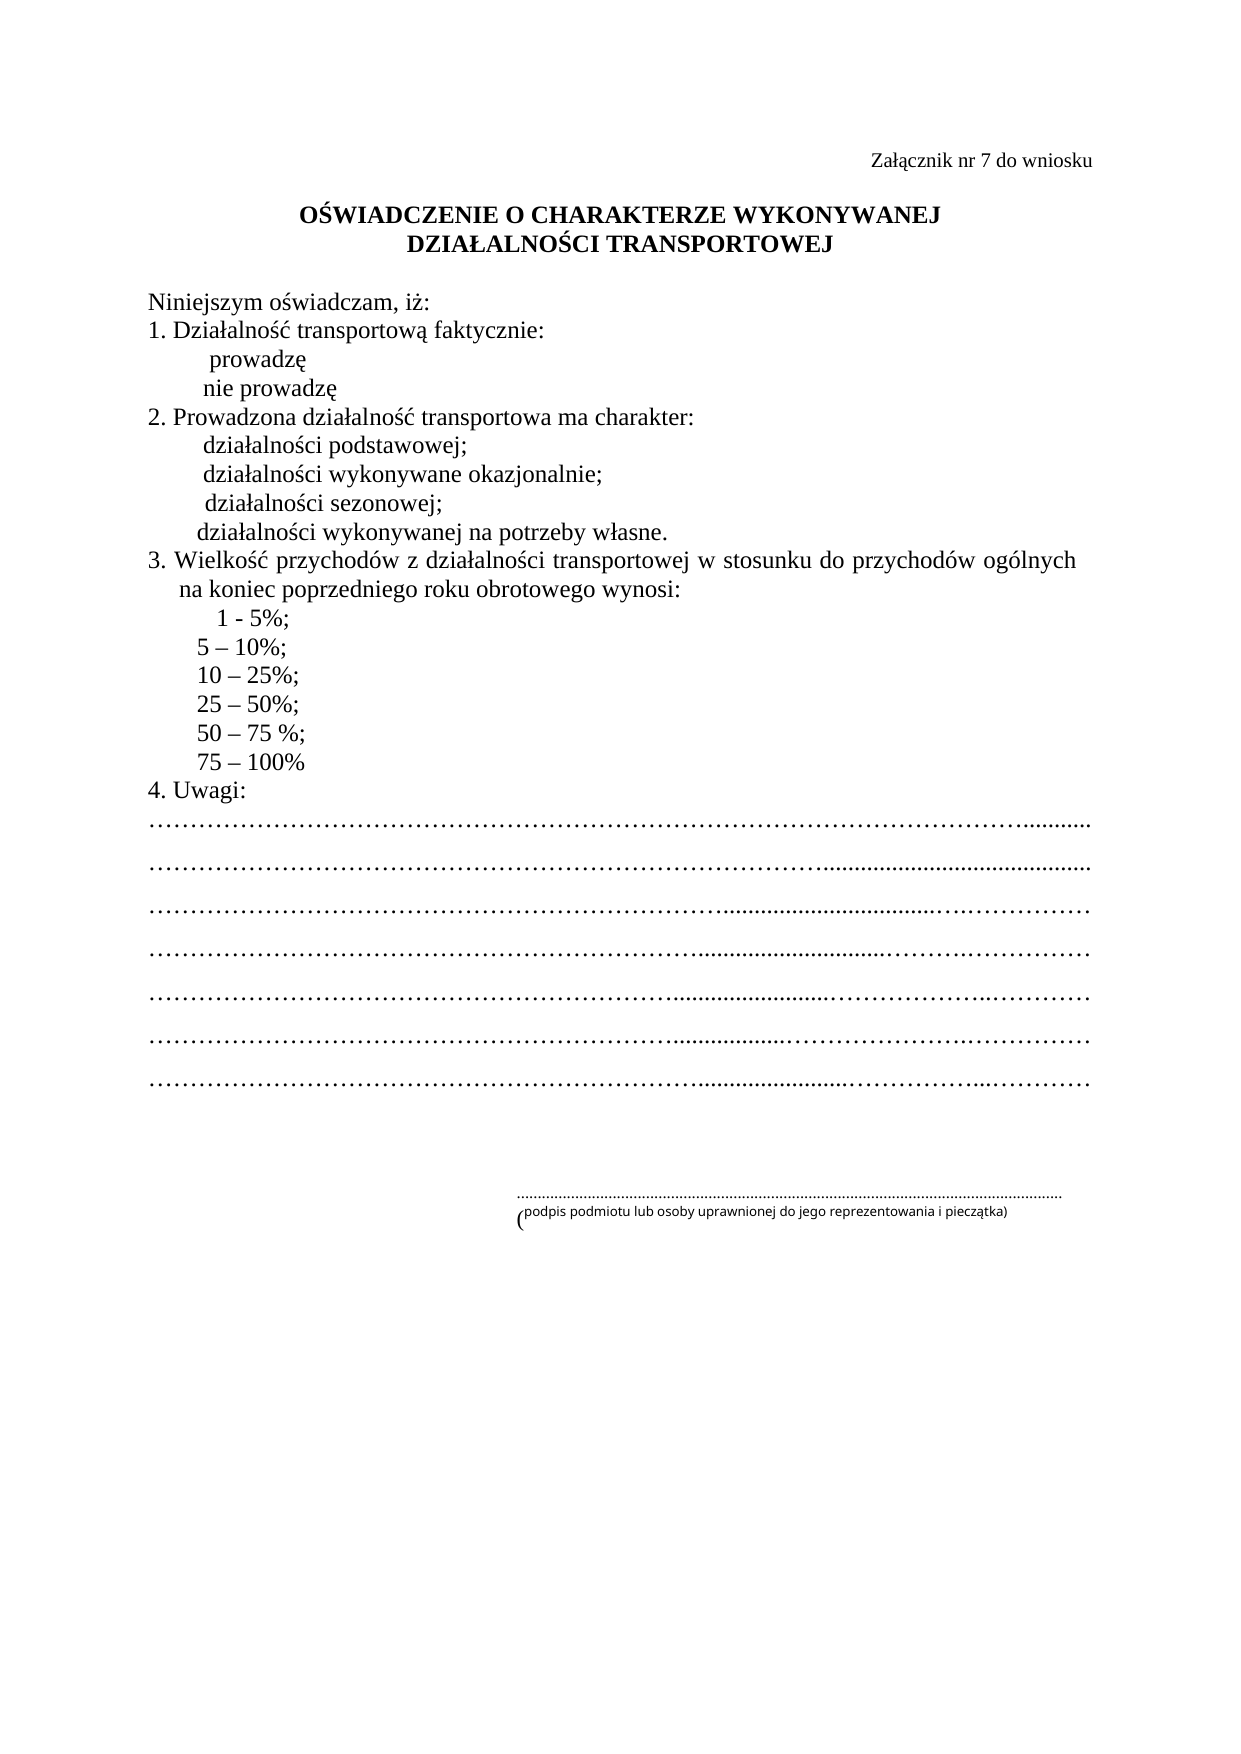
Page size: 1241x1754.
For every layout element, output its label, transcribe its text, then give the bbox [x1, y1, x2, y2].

text działalności wykonywanej na potrzeby własne. [148, 517, 1093, 545]
text ………………………………………………………..................………………….…………… [148, 1020, 1093, 1048]
text ……………………………………………………….........................………………..………… [148, 977, 1093, 1005]
text ................................................................................................................................... [443, 1183, 1093, 1202]
text OŚWIADCZENIE O CHARAKTERZE WYKONYWANEJ [148, 200, 1093, 229]
text 4. Uwagi: [148, 775, 1093, 804]
text  działalności wykonywane okazjonalnie; [148, 459, 1093, 488]
text  nie prowadzę [148, 373, 1093, 402]
text ……………………………………………………………………………………………........... [148, 804, 1093, 833]
text 75 – 100% [148, 747, 1093, 775]
text Niniejszym oświadczam, iż: [148, 287, 1093, 315]
text 25 – 50%; [148, 689, 1093, 718]
text 10 – 25%; [148, 660, 1093, 689]
text 5 – 10%; [148, 632, 1093, 660]
text ………………………………………………………………………........................................... [148, 847, 1093, 876]
text  prowadzę [148, 344, 1093, 373]
text  działalności sezonowej; [148, 488, 1093, 517]
text  działalności podstawowej; [148, 430, 1093, 459]
text (podpis podmiotu lub osoby uprawnionej do jego reprezentowania i pieczątka) [443, 1202, 1093, 1233]
text 3. Wielkość przychodów z działalności transportowej w stosunku do przychodów ogólnych na koniec poprzedniego roku obrotowego wynosi: [148, 545, 1093, 603]
text …………………………………………………………..............................……….…………… [148, 933, 1093, 962]
text 2. Prowadzona działalność transportowa ma charakter: [148, 402, 1093, 430]
text 1. Działalność transportową faktycznie: [148, 315, 1093, 344]
text …………………………………………………………........................……………...………… [148, 1063, 1093, 1092]
text DZIAŁALNOŚCI TRANSPORTOWEJ [148, 229, 1093, 258]
text ……………………………………………………………..................................….…………… [148, 890, 1093, 919]
text 1 - 5%; [148, 603, 1093, 632]
text 50 – 75 %; [148, 718, 1093, 747]
text Załącznik nr 7 do wniosku [148, 148, 1093, 172]
